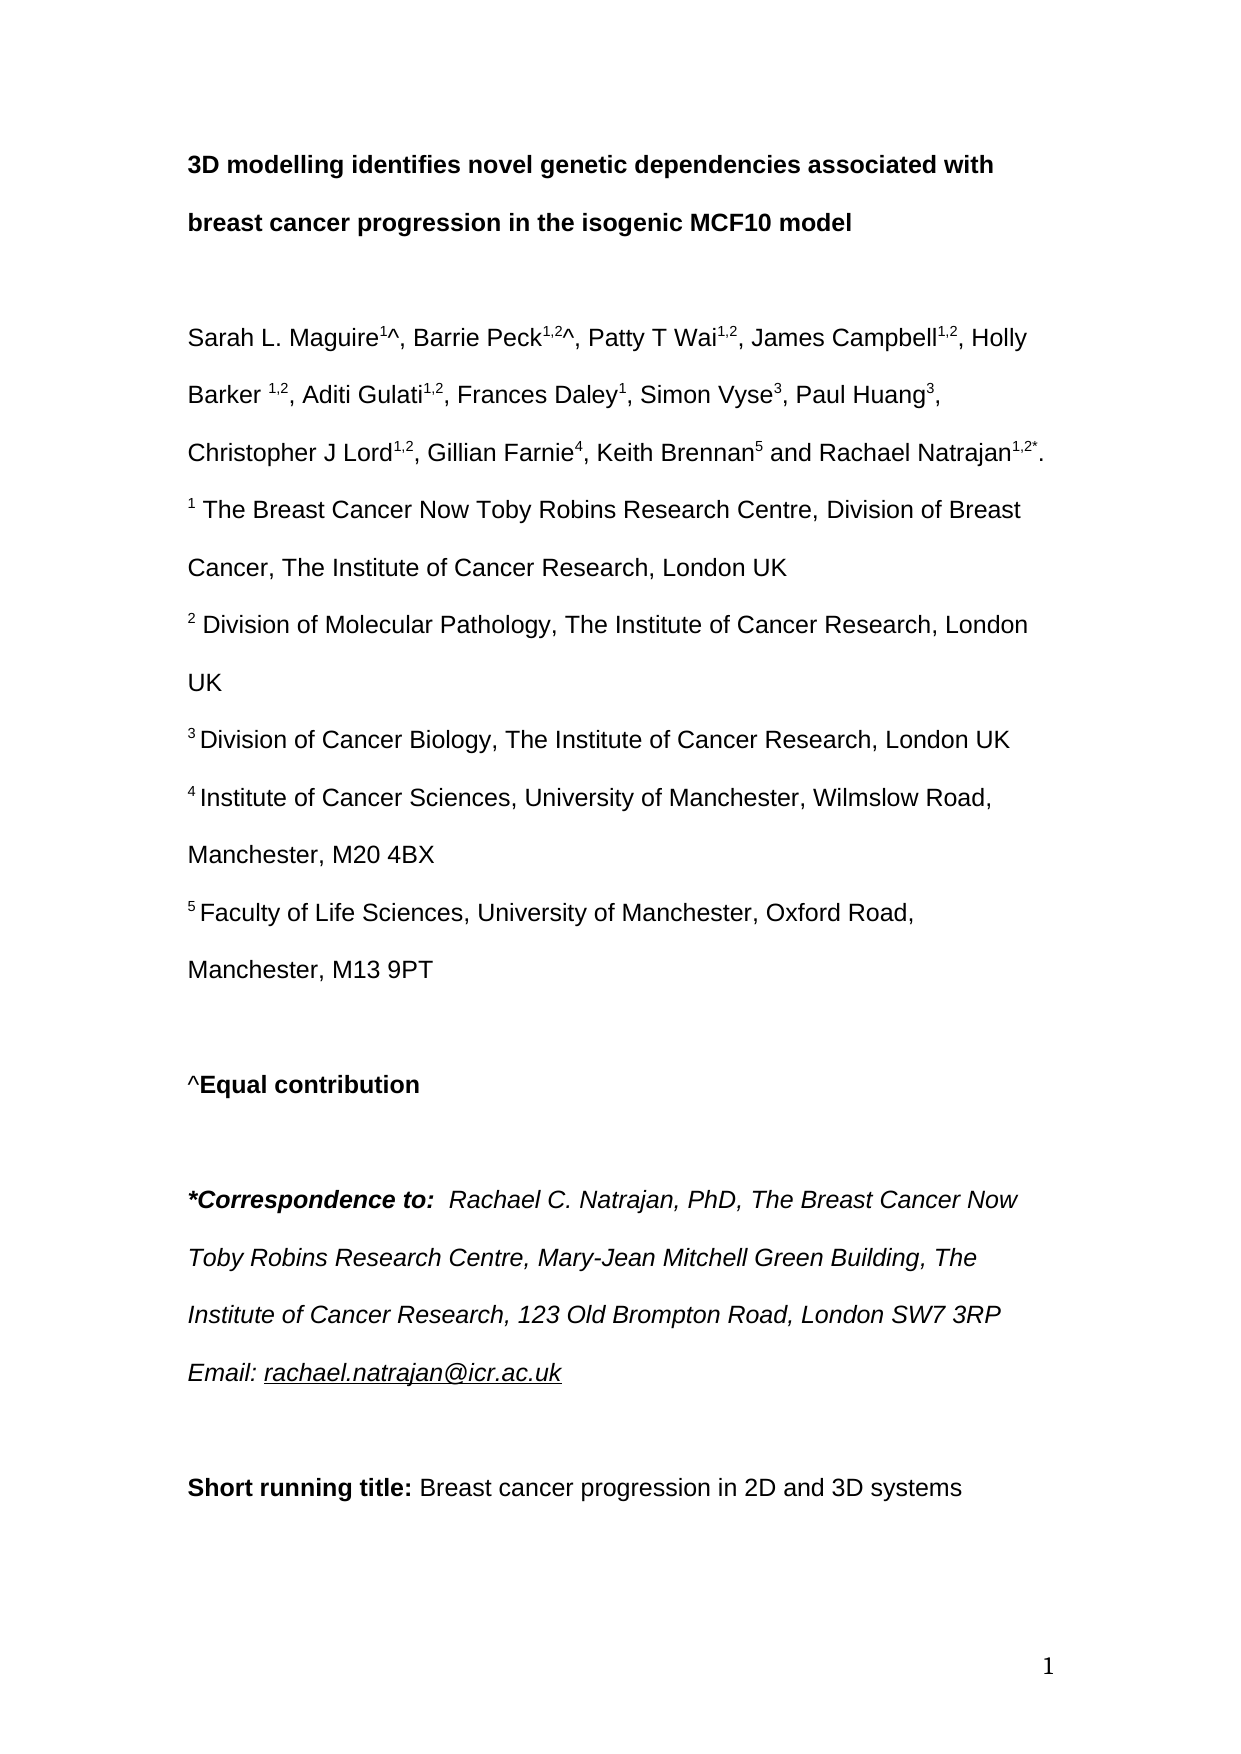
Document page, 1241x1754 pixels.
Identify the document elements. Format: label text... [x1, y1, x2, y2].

text 1 The Breast Cancer Now Toby Robins Research Centre, Division of Breast Cancer, The Institute of Cancer Research, London UK [187, 495, 1053, 581]
text ^Equal contribution [187, 1070, 1053, 1099]
text Short running title: Breast cancer progression in 2D and 3D systems [187, 1472, 1053, 1501]
text *Correspondence to: Rachael C. Natrajan, PhD, The Breast Cancer Now Toby Robins Research Centre, Mary-Jean Mitchell Green Building, The Institute of Cancer Research, 123 Old Brompton Road, London SW7 3RP Email: rachael.natrajan@icr.ac.uk [187, 1185, 1053, 1386]
text 5 Faculty of Life Sciences, University of Manchester, Oxford Road, Manchester, M13 9PT [187, 897, 1053, 984]
text Sarah L. Maguire1^, Barrie Peck1,2^, Patty T Wai1,2, James Campbell1,2, Holly Barker 1,2, Aditi Gulati1,2, Frances Daley1, Simon Vyse3, Paul Huang3, Christopher J Lord1,2, Gillian Farnie4, Keith Brennan5 and Rachael Natrajan1,2*. [187, 322, 1053, 466]
text 2 Division of Molecular Pathology, The Institute of Cancer Research, London UK [187, 610, 1053, 696]
text 3 Division of Cancer Biology, The Institute of Cancer Research, London UK [187, 725, 1053, 754]
text 3D modelling identifies novel genetic dependencies associated with breast cancer progression in the isogenic MCF10 model [187, 150, 1053, 236]
text 4 Institute of Cancer Sciences, University of Manchester, Wilmslow Road, Manchester, M20 4BX [187, 782, 1053, 869]
